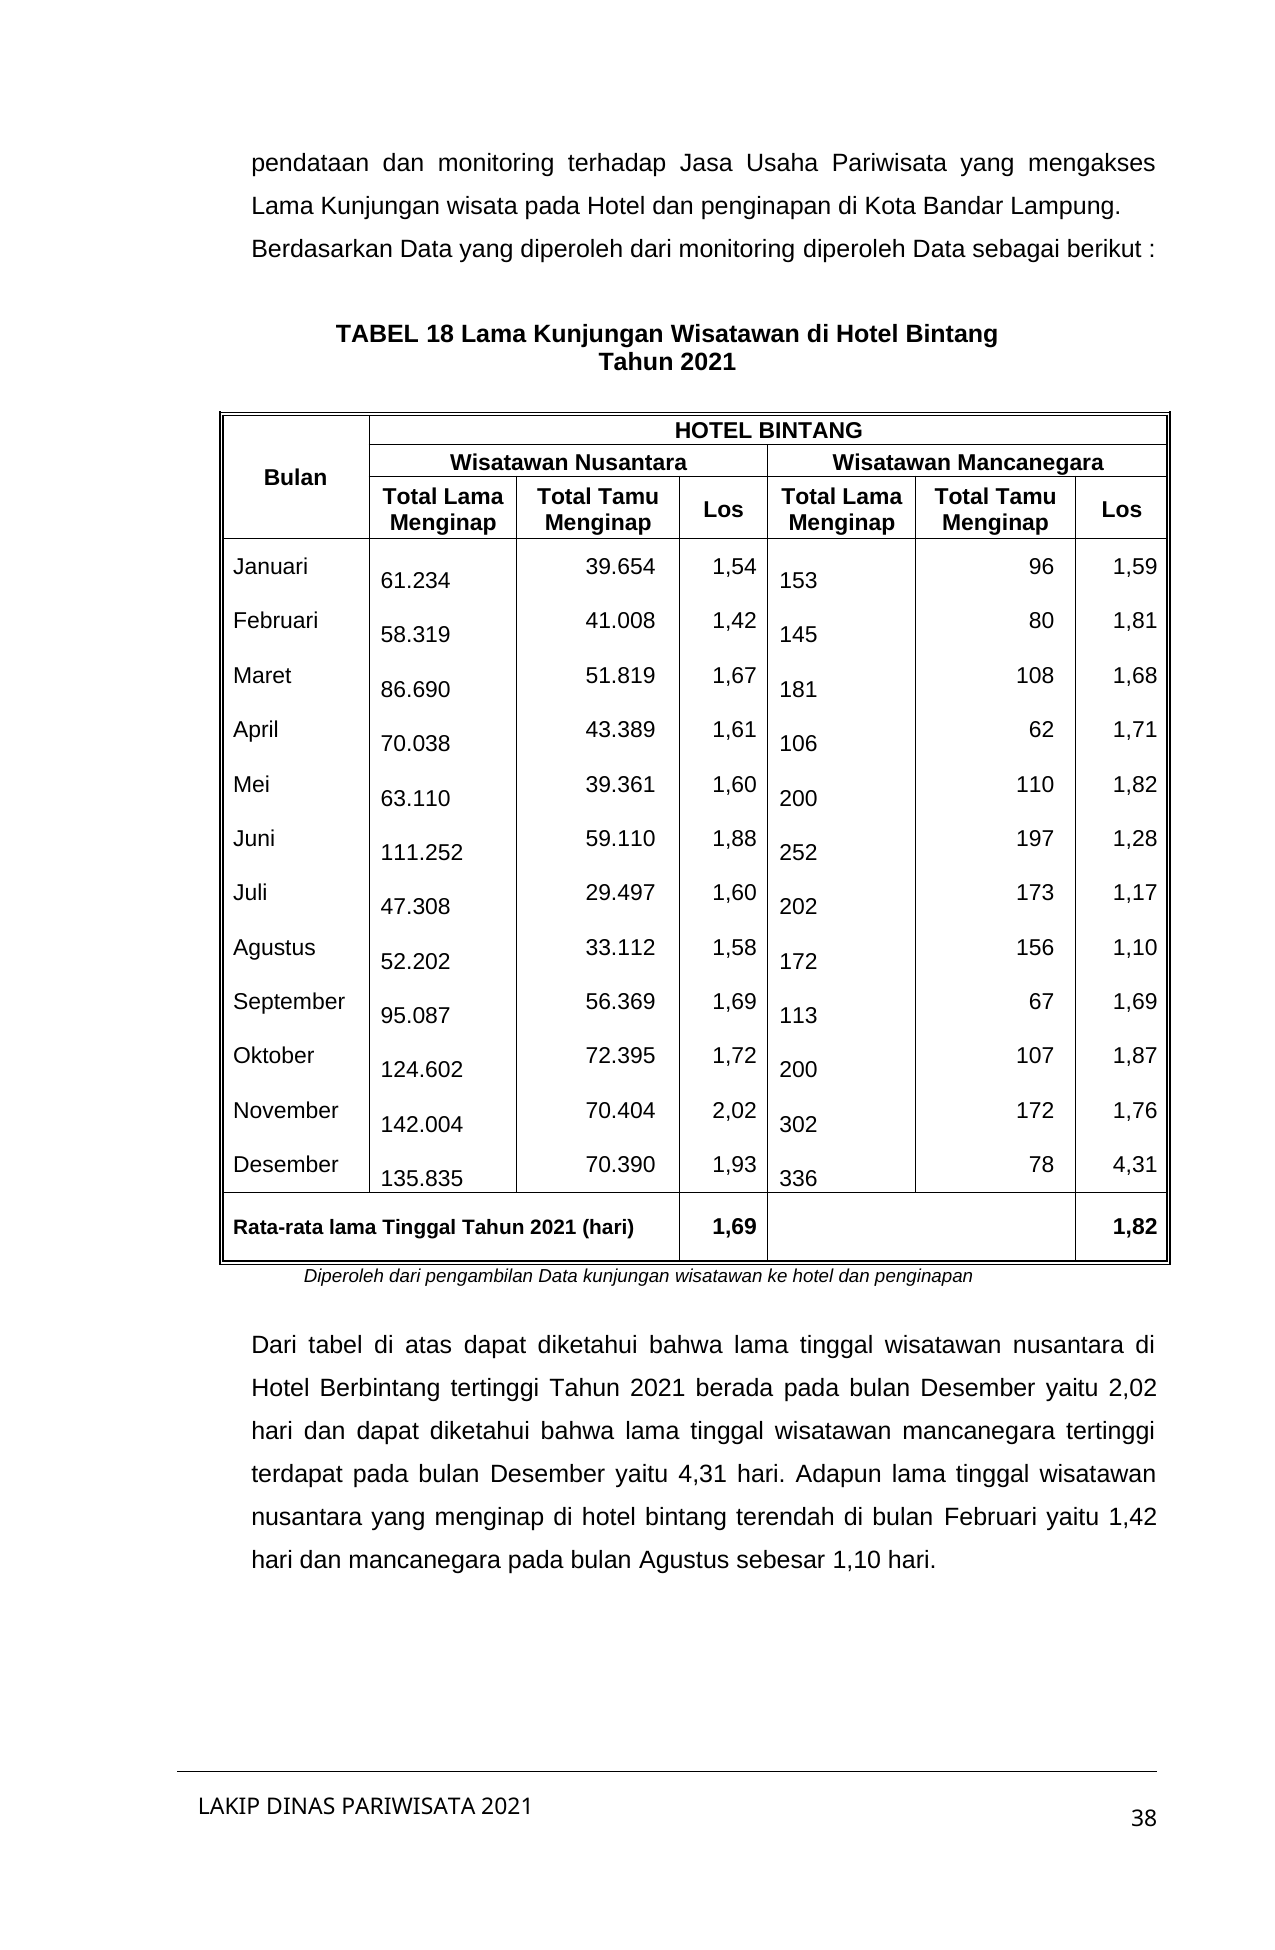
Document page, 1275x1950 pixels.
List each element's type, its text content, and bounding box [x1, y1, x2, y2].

text Berdasarkan Data yang diperoleh dari monitoring diperoleh Data sebagai berikut : [251, 234, 1157, 263]
list Diperoleh dari pengambilan Data kunjungan wisatawan ke hotel dan penginapan [303, 1265, 1157, 1287]
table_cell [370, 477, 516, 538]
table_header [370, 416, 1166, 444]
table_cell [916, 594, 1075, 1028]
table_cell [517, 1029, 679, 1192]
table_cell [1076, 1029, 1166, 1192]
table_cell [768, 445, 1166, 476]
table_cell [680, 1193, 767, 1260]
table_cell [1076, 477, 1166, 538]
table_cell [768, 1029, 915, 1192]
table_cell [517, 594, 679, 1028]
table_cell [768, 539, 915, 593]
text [251, 148, 1157, 219]
text Tahun 2021 [177, 347, 1157, 376]
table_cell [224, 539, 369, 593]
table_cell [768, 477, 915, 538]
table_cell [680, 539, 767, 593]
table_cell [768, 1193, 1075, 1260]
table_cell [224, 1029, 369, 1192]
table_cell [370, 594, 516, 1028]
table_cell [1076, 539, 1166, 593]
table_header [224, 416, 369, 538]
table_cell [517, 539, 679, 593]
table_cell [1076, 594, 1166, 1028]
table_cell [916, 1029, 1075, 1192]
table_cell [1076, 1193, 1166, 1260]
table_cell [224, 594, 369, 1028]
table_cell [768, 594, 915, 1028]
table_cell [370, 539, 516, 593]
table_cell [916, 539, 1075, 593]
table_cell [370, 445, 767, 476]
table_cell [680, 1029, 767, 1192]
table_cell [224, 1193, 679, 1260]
text TABEL 18 Lama Kunjungan Wisatawan di Hotel Bintang [177, 318, 1157, 347]
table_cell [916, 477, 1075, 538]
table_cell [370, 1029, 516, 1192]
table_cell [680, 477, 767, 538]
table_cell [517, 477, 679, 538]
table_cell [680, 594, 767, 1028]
list Dari tabel di atas dapat diketahui bahwa lama tinggal wisatawan nusantara di Hotel Berbintang tertinggi Tahun 2021 berada pada bulan Desember yaitu 2,02 hari dan dapat diketahui bahwa lama tinggal wisatawan mancanegara tertinggi terdapat pada bulan Desember yaitu 4,31 hari. Adapun lama tinggal wisatawan nusantara yang menginap di hotel bintang terendah di bulan Februari yaitu 1,42 hari dan mancanegara pada bulan Agustus sebesar 1,10 hari. [251, 1329, 1157, 1574]
